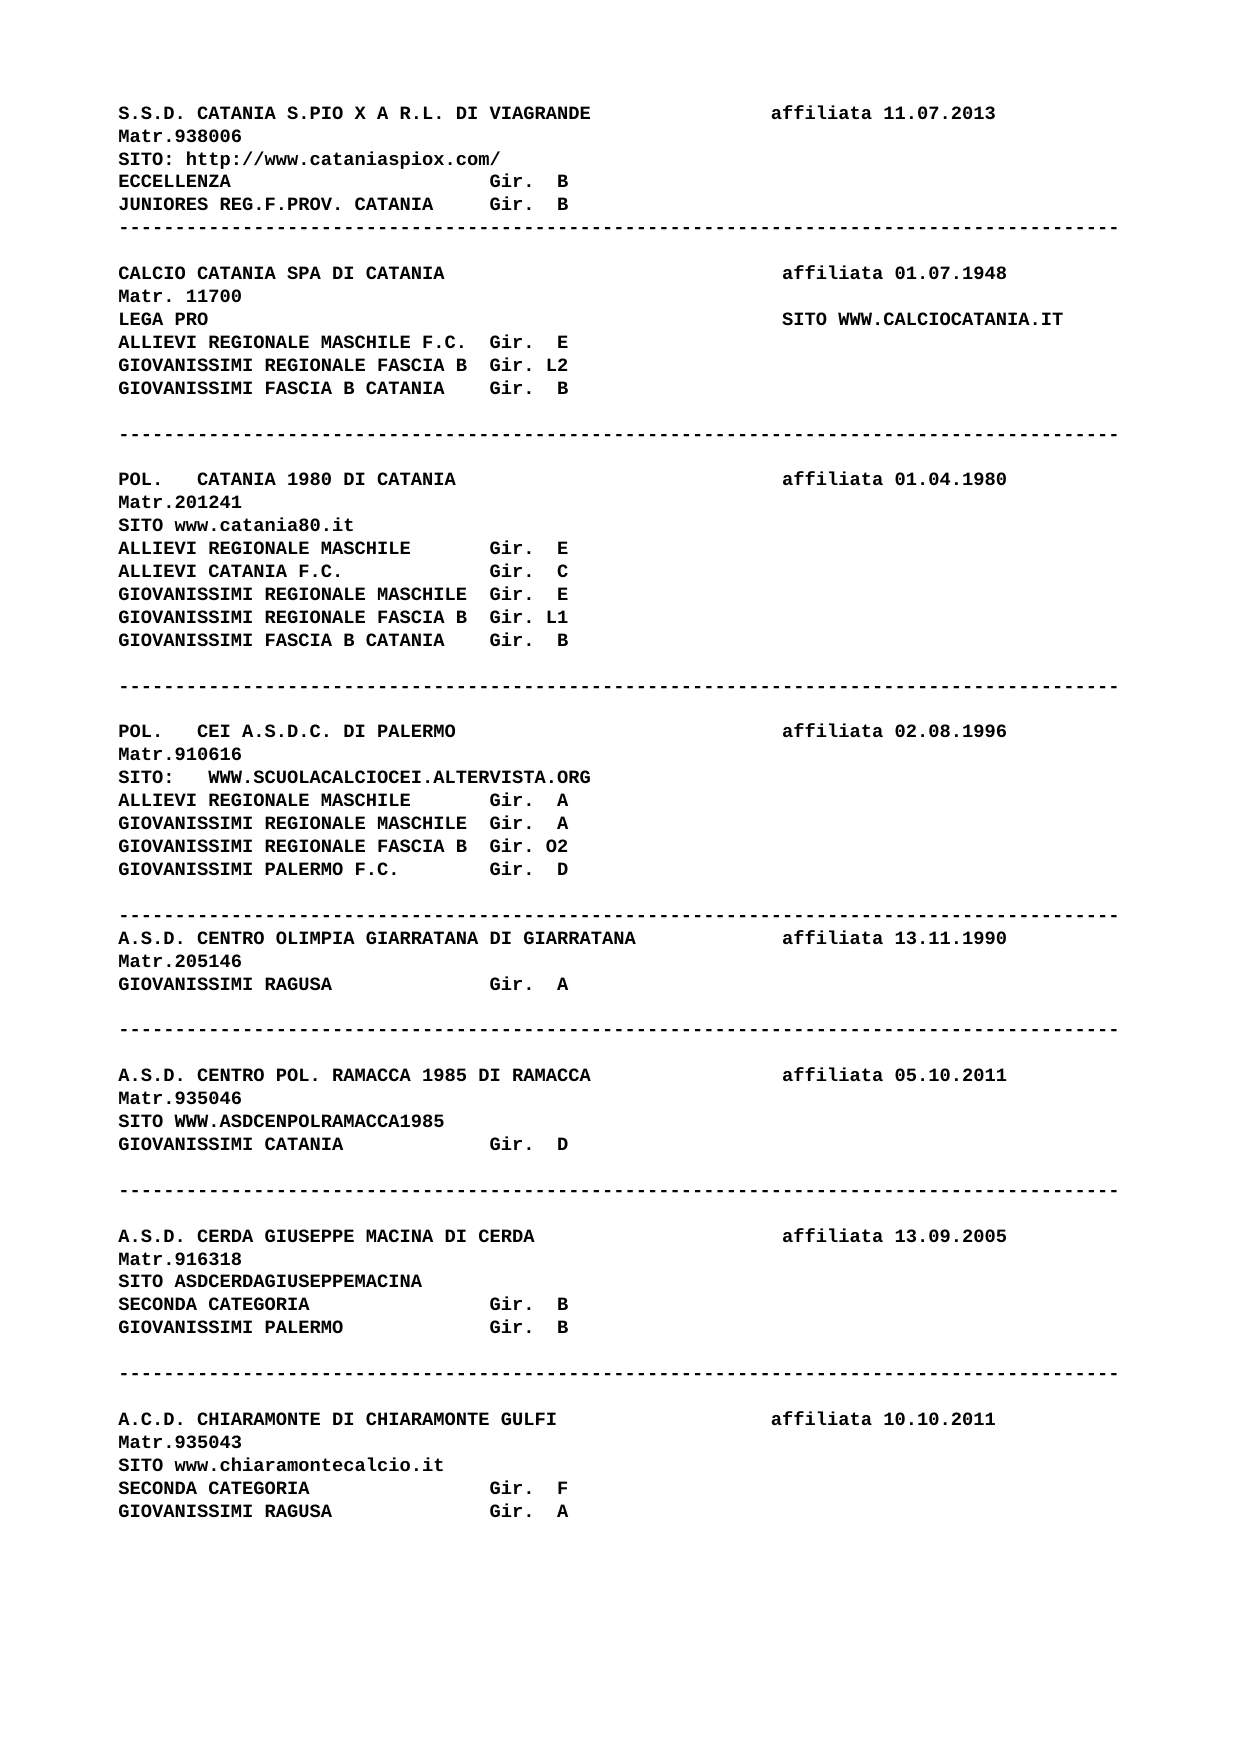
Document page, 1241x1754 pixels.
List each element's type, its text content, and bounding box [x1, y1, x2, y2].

text SITO: WWW.SCUOLACALCIOCEI.ALTERVISTA.ORG [118, 768, 1152, 789]
text Matr.201241 [118, 493, 1152, 514]
text Matr.938006 [118, 126, 1152, 148]
text GIOVANISSIMI REGIONALE FASCIA B Gir. L2 [118, 356, 1152, 377]
text POL. CEI A.S.D.C. DI PALERMO affiliata 02.08.1996 [118, 722, 1152, 743]
text GIOVANISSIMI REGIONALE FASCIA B Gir. L1 [118, 608, 1152, 629]
text SECONDA CATEGORIA Gir. B [118, 1295, 1152, 1316]
text Matr.935046 [118, 1089, 1152, 1110]
text GIOVANISSIMI RAGUSA Gir. A [118, 1501, 1152, 1523]
text GIOVANISSIMI PALERMO Gir. B [118, 1318, 1152, 1339]
text ALLIEVI CATANIA F.C. Gir. C [118, 562, 1152, 583]
text POL. CATANIA 1980 DI CATANIA affiliata 01.04.1980 [118, 470, 1152, 491]
text SITO www.chiaramontecalcio.it [118, 1456, 1152, 1477]
text SITO WWW.ASDCENPOLRAMACCA1985 [118, 1112, 1152, 1133]
text SITO ASDCERDAGIUSEPPEMACINA [118, 1272, 1152, 1293]
text SITO: http://www.cataniaspiox.com/ [118, 149, 1152, 171]
text ----------------------------------------------------------------------------------------- [118, 676, 1152, 698]
text ----------------------------------------------------------------------------------------- [118, 1181, 1152, 1202]
text ALLIEVI REGIONALE MASCHILE Gir. A [118, 791, 1152, 812]
text A.S.D. CENTRO POL. RAMACCA 1985 DI RAMACCA affiliata 05.10.2011 [118, 1066, 1152, 1087]
text A.C.D. CHIARAMONTE DI CHIARAMONTE GULFI affiliata 10.10.2011 [118, 1410, 1152, 1431]
text ----------------------------------------------------------------------------------------- [118, 906, 1152, 927]
text ALLIEVI REGIONALE MASCHILE Gir. E [118, 539, 1152, 560]
text Matr. 11700 [118, 287, 1152, 308]
text GIOVANISSIMI REGIONALE FASCIA B Gir. O2 [118, 837, 1152, 858]
text GIOVANISSIMI PALERMO F.C. Gir. D [118, 860, 1152, 881]
text Matr.205146 [118, 951, 1152, 973]
text JUNIORES REG.F.PROV. CATANIA Gir. B [118, 195, 1152, 216]
text A.S.D. CENTRO OLIMPIA GIARRATANA DI GIARRATANA affiliata 13.11.1990 [118, 928, 1152, 950]
text ALLIEVI REGIONALE MASCHILE F.C. Gir. E [118, 333, 1152, 354]
text ----------------------------------------------------------------------------------------- [118, 424, 1152, 446]
text Matr.935043 [118, 1433, 1152, 1454]
text GIOVANISSIMI REGIONALE MASCHILE Gir. A [118, 814, 1152, 835]
text ----------------------------------------------------------------------------------------- [118, 1020, 1152, 1041]
text GIOVANISSIMI FASCIA B CATANIA Gir. B [118, 378, 1152, 400]
text ECCELLENZA Gir. B [118, 172, 1152, 193]
text CALCIO CATANIA SPA DI CATANIA affiliata 01.07.1948 [118, 264, 1152, 285]
text S.S.D. CATANIA S.PIO X A R.L. DI VIAGRANDE affiliata 11.07.2013 [118, 103, 1152, 125]
text SITO www.catania80.it [118, 516, 1152, 537]
text GIOVANISSIMI FASCIA B CATANIA Gir. B [118, 631, 1152, 652]
text GIOVANISSIMI REGIONALE MASCHILE Gir. E [118, 585, 1152, 606]
text GIOVANISSIMI RAGUSA Gir. A [118, 974, 1152, 996]
text Matr.910616 [118, 745, 1152, 766]
text A.S.D. CERDA GIUSEPPE MACINA DI CERDA affiliata 13.09.2005 [118, 1226, 1152, 1248]
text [118, 1364, 1152, 1385]
text GIOVANISSIMI CATANIA Gir. D [118, 1135, 1152, 1156]
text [118, 218, 1152, 239]
text SECONDA CATEGORIA Gir. F [118, 1478, 1152, 1500]
text Matr.916318 [118, 1249, 1152, 1271]
text LEGA PRO SITO WWW.CALCIOCATANIA.IT [118, 310, 1152, 331]
